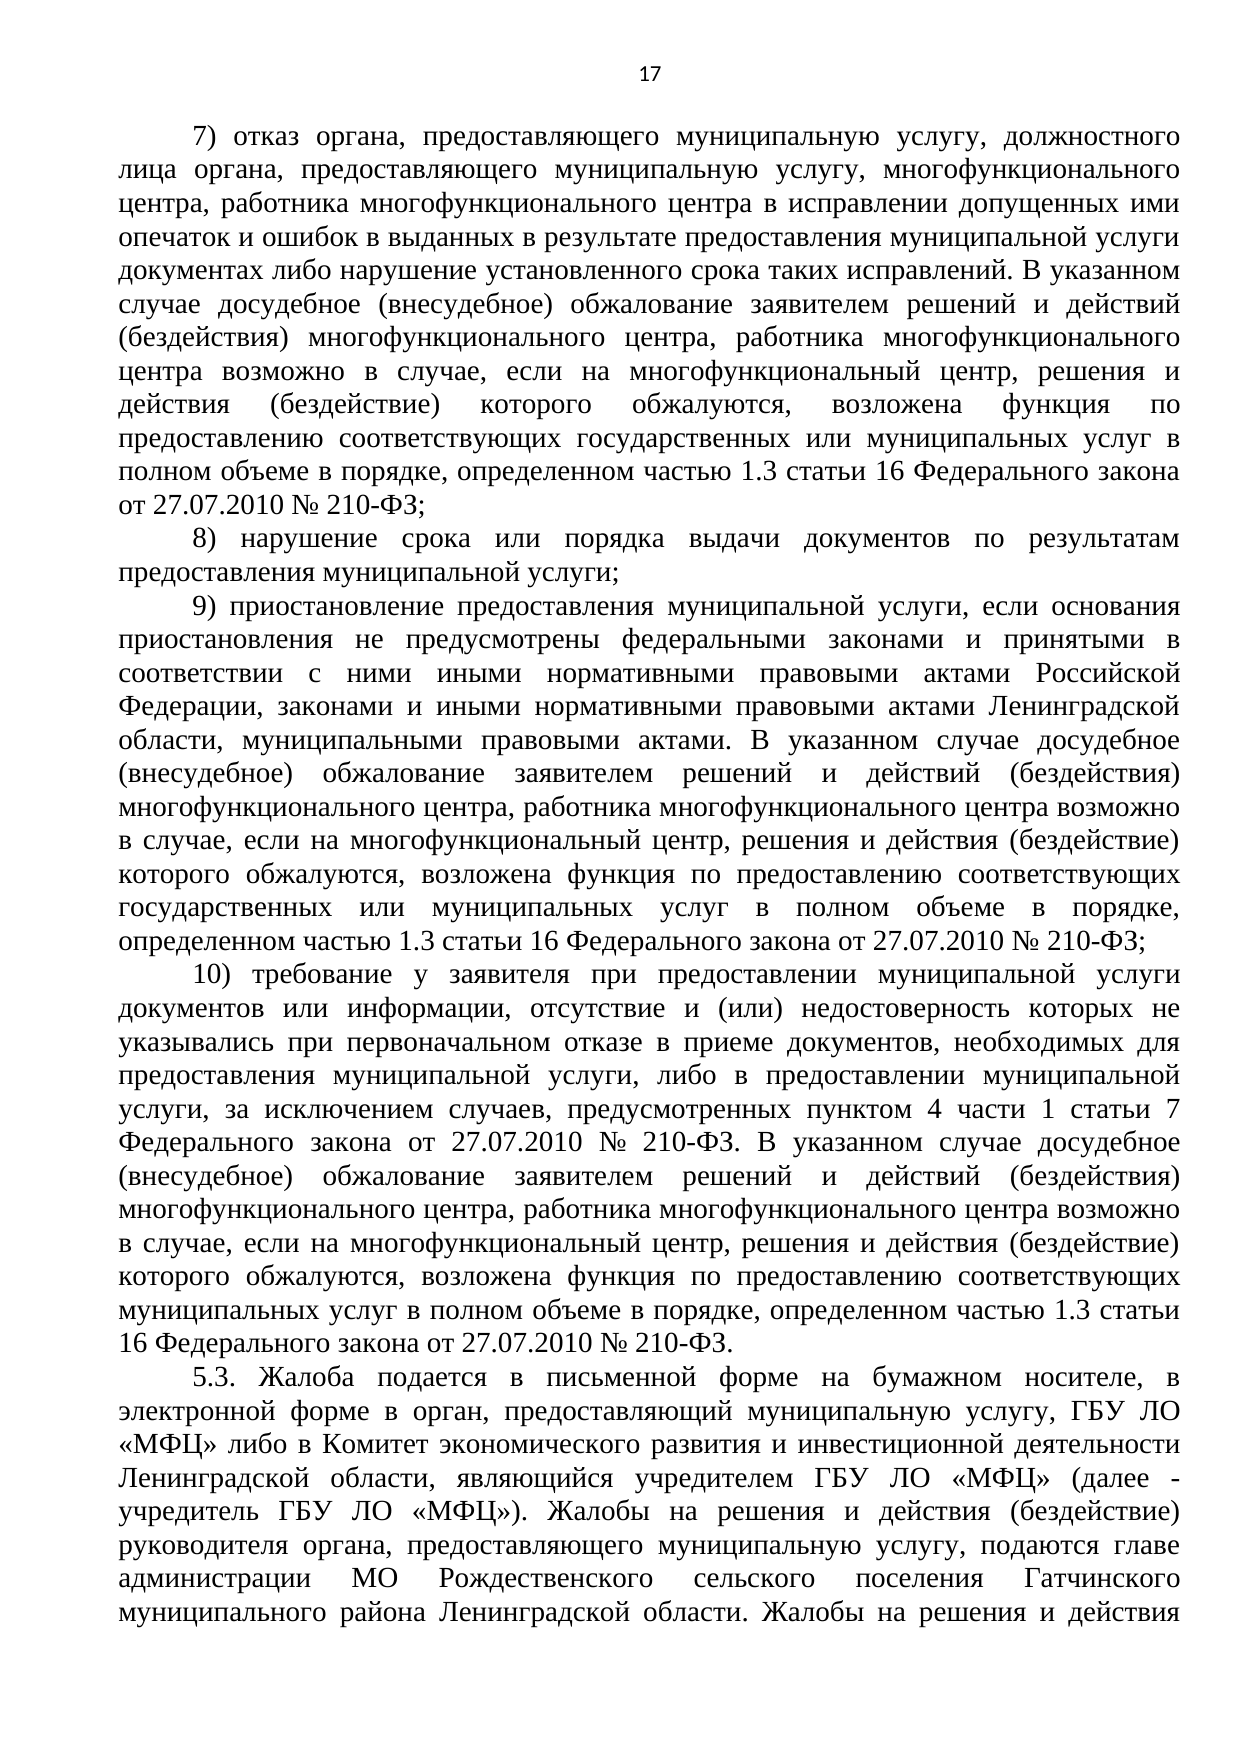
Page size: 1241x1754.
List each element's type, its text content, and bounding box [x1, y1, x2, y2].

text 7) отказ органа, предоставляющего муниципальную услугу, должностного лица органа, предоставляющего муниципальную услугу, многофункционального центра, работника многофункционального центра в исправлении допущенных ими опечаток и ошибок в выданных в результате предоставления муниципальной услуги документах либо нарушение установленного срока таких исправлений. В указанном случае досудебное (внесудебное) обжалование заявителем решений и действий (бездействия) многофункционального центра, работника многофункционального центра возможно в случае, если на многофункциональный центр, решения и действия (бездействие) которого обжалуются, возложена функция по предоставлению соответствующих государственных или муниципальных услуг в полном объеме в порядке, определенном частью 1.3 статьи 16 Федерального закона от 27.07.2010 № 210-ФЗ; [118, 118, 1181, 521]
text 9) приостановление предоставления муниципальной услуги, если основания приостановления не предусмотрены федеральными законами и принятыми в соответствии с ними иными нормативными правовыми актами Российской Федерации, законами и иными нормативными правовыми актами Ленинградской области, муниципальными правовыми актами. В указанном случае досудебное (внесудебное) обжалование заявителем решений и действий (бездействия) многофункционального центра, работника многофункционального центра возможно в случае, если на многофункциональный центр, решения и действия (бездействие) которого обжалуются, возложена функция по предоставлению соответствующих государственных или муниципальных услуг в полном объеме в порядке, определенном частью 1.3 статьи 16 Федерального закона от 27.07.2010 № 210-ФЗ; [118, 588, 1181, 957]
text 10) требование у заявителя при предоставлении муниципальной услуги документов или информации, отсутствие и (или) недостоверность которых не указывались при первоначальном отказе в приеме документов, необходимых для предоставления муниципальной услуги, либо в предоставлении муниципальной услуги, за исключением случаев, предусмотренных пунктом 4 части 1 статьи 7 Федерального закона от 27.07.2010 № 210-ФЗ. В указанном случае досудебное (внесудебное) обжалование заявителем решений и действий (бездействия) многофункционального центра, работника многофункционального центра возможно в случае, если на многофункциональный центр, решения и действия (бездействие) которого обжалуются, возложена функция по предоставлению соответствующих муниципальных услуг в полном объеме в порядке, определенном частью 1.3 статьи 16 Федерального закона от 27.07.2010 № 210-ФЗ. [118, 957, 1181, 1359]
text 8) нарушение срока или порядка выдачи документов по результатам предоставления муниципальной услуги; [118, 521, 1181, 588]
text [118, 1359, 1181, 1627]
